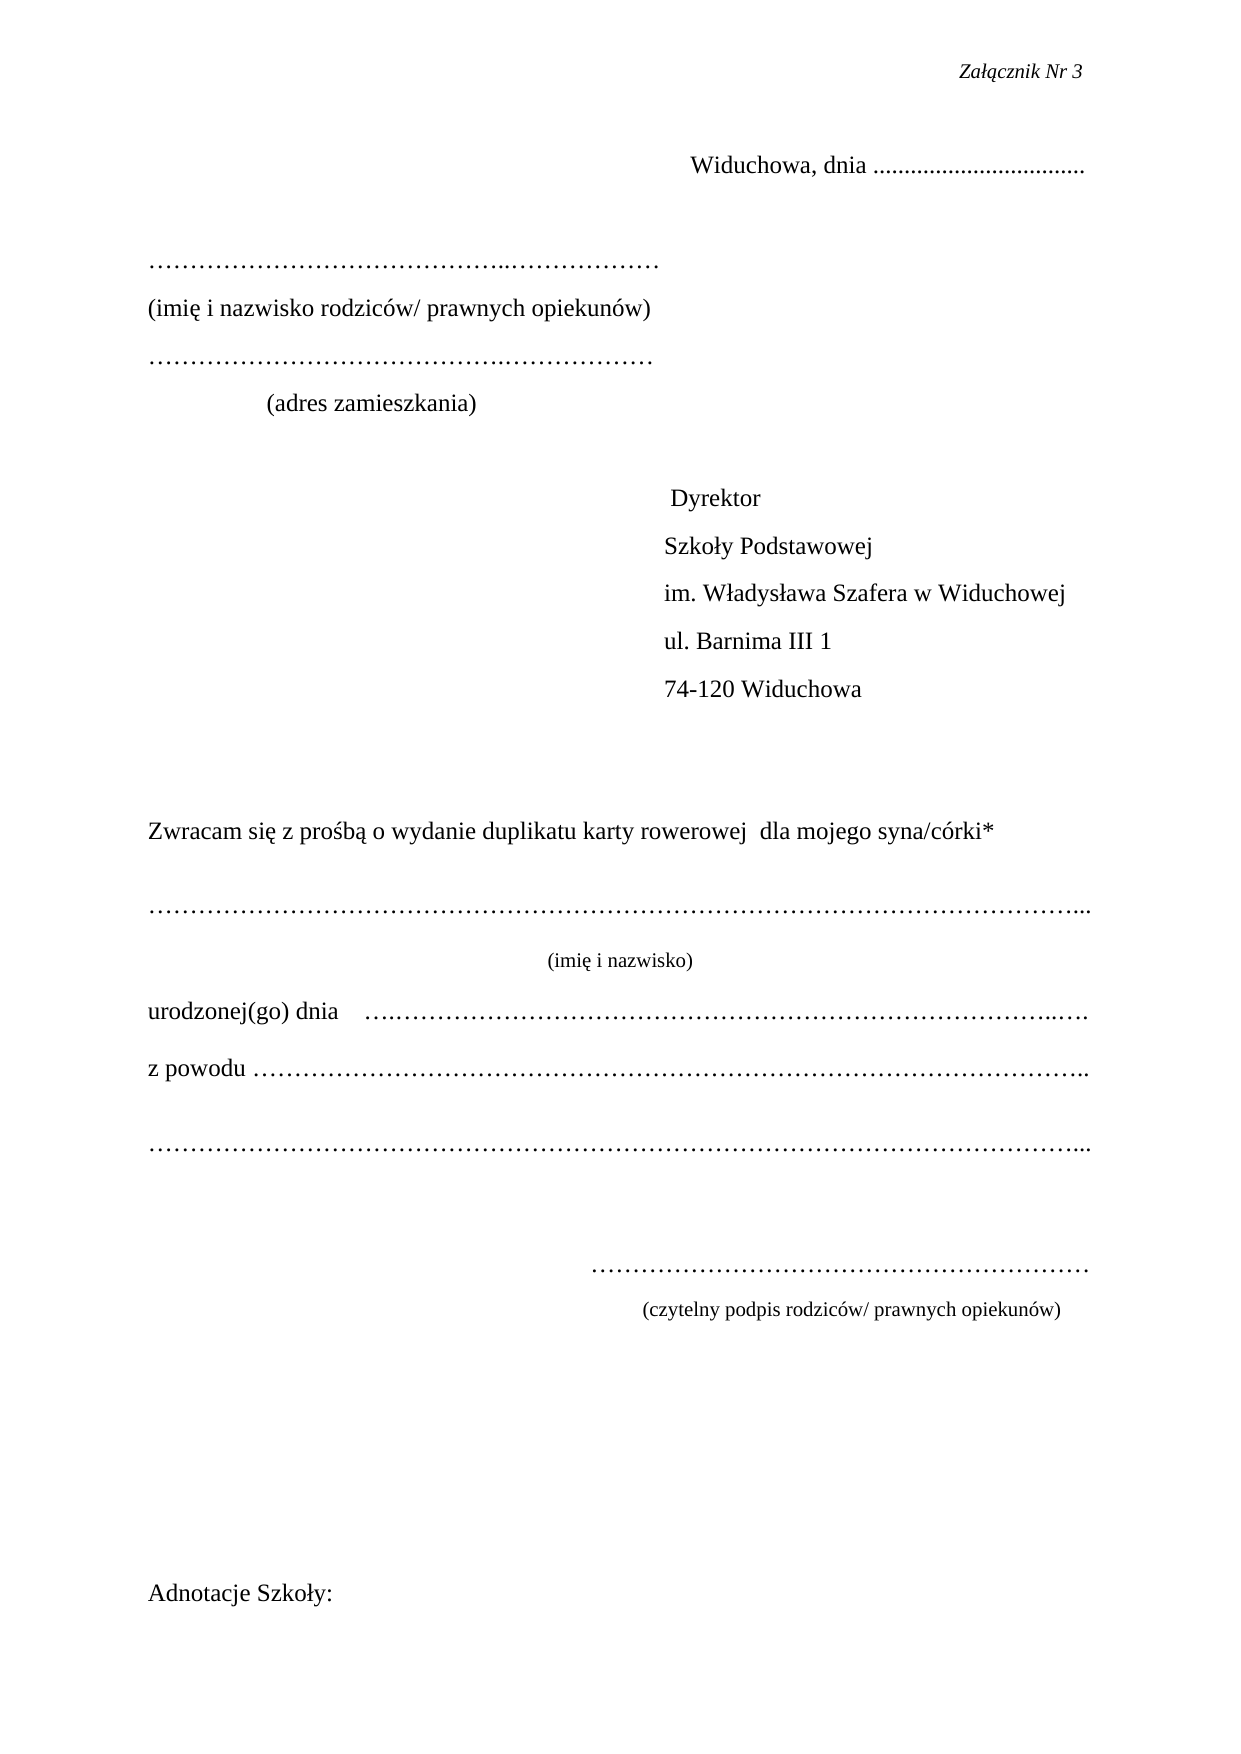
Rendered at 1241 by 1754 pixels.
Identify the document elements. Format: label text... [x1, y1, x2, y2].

text …………………………………………………………………………………………………... [148, 890, 1093, 919]
text im. Władysława Szafera w Widuchowej [590, 578, 1093, 607]
text Załącznik Nr 3 [148, 59, 1093, 83]
text Dyrektor [148, 483, 1093, 512]
text ……………………………………..……………… [148, 245, 1093, 274]
text Szkoły Podstawowej [590, 531, 1093, 559]
text ul. Barnima III 1 [590, 626, 1093, 655]
text (imię i nazwisko) [148, 948, 1093, 972]
text …………………………………………………………………………………………………... [148, 1128, 1093, 1156]
text …………………………………….……………… [148, 341, 1093, 369]
text Widuchowa, dnia .................................. [148, 150, 1093, 179]
text …………………………………………………… [516, 1249, 1093, 1278]
text (imię i nazwisko rodziców/ prawnych opiekunów) [148, 293, 1093, 322]
text z powodu ……………………………………………………………………………………….. [148, 1053, 1093, 1082]
text Zwracam się z prośbą o wydanie duplikatu karty rowerowej dla mojego syna/córki* [148, 816, 1093, 845]
text (adres zamieszkania) [148, 388, 1093, 417]
text (czytelny podpis rodziców/ prawnych opiekunów) [516, 1297, 1093, 1321]
text 74-120 Widuchowa [590, 674, 1093, 703]
text urodzonej(go) dnia ….……………………………………………………………………..…. [148, 996, 1093, 1025]
text Adnotacje Szkoły: [148, 1578, 1093, 1607]
